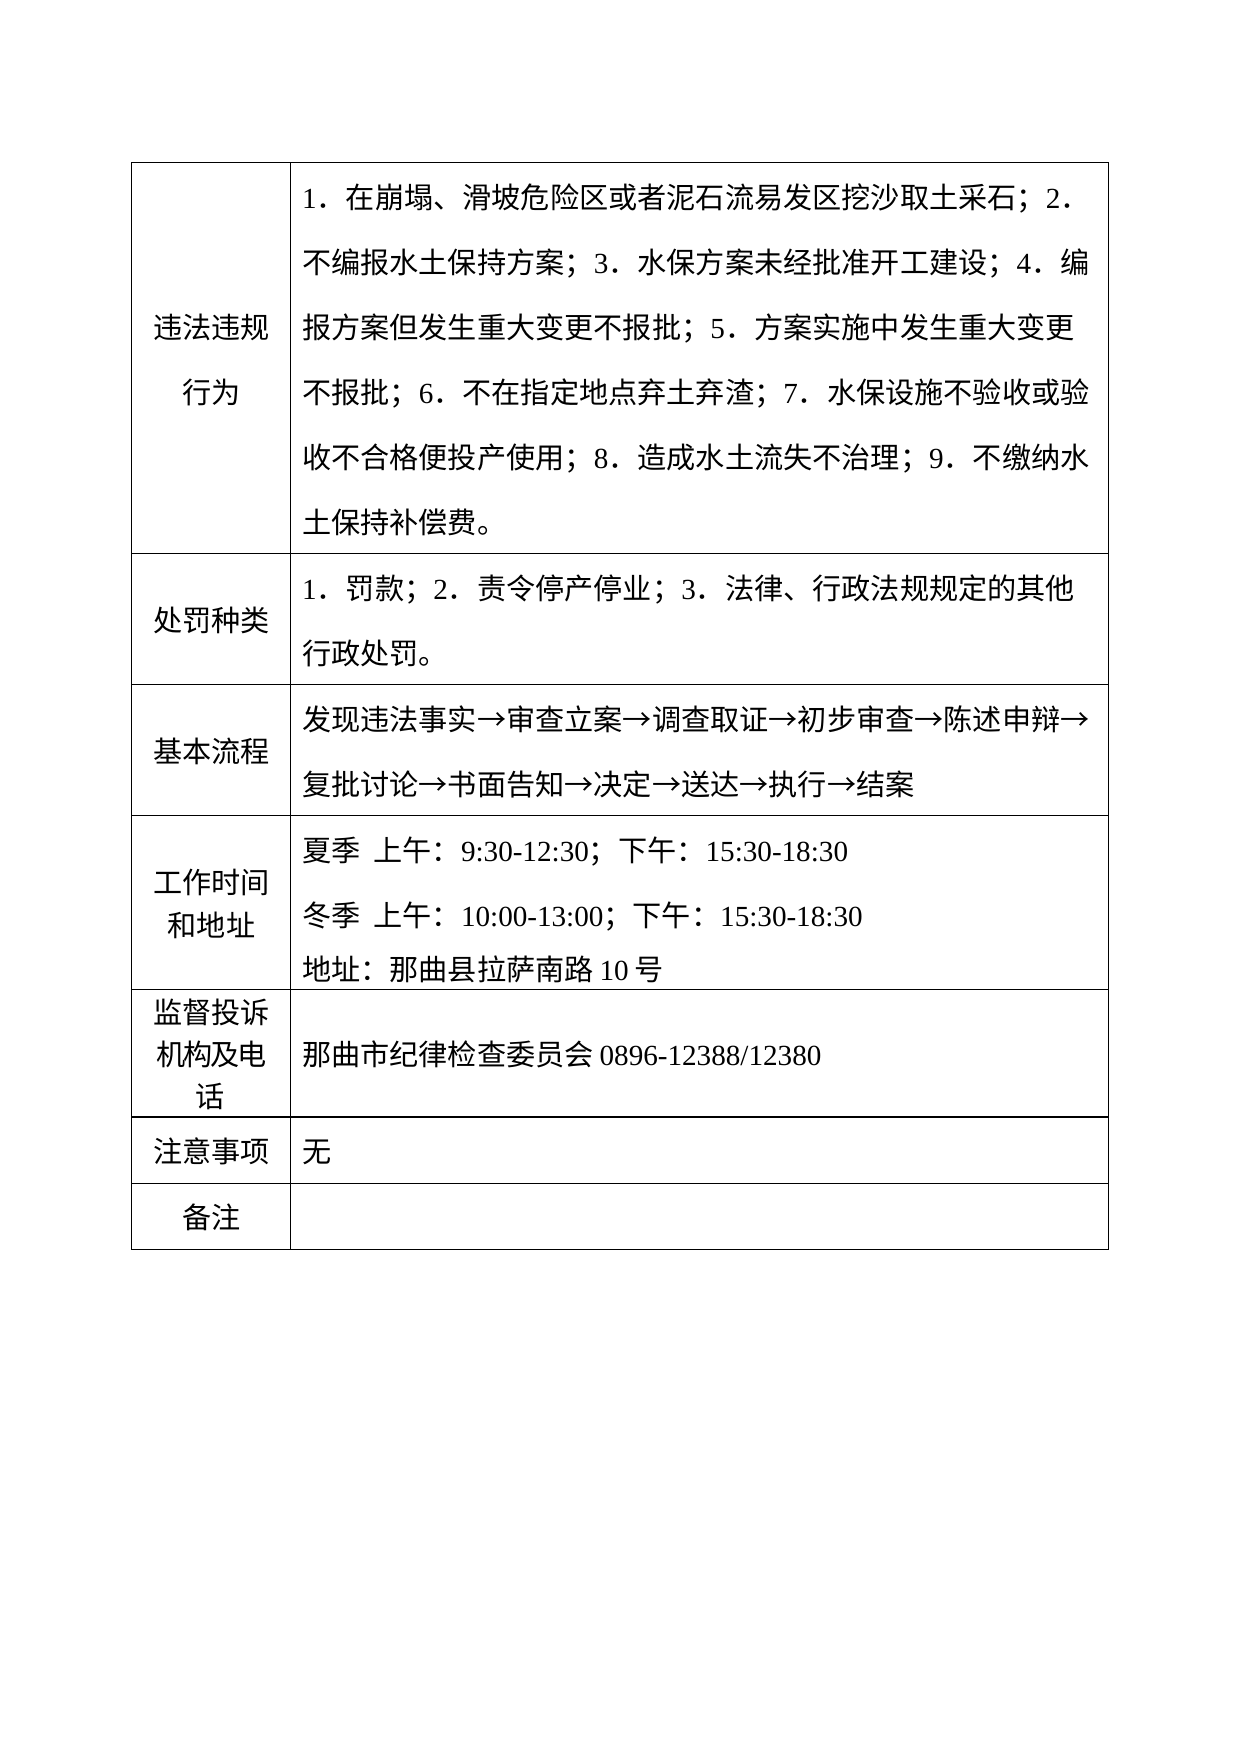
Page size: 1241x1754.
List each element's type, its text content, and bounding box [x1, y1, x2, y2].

table_cell 那曲市纪律检查委员会0896-12388/12380 [291, 990, 1108, 1116]
table_cell 1．在崩塌、滑坡危险区或者泥石流易发区挖沙取土采石；2．不编报水土保持方案；3．水保方案未经批准开工建设；4．编报方案但发生重大变更不报批；5．方案实施中发生重大变更不报批；6．不在指定地点弃土弃渣；7．水保设施不验收或验收不合格便投产使用；8．造成水土流失不治理；9．不缴纳水土保持补偿费。 [291, 163, 1108, 553]
table_cell 基本流程 [132, 685, 290, 815]
table_cell 无 [291, 1118, 1108, 1182]
table_cell [291, 1184, 1108, 1248]
table_cell 夏季 上午：9:30-12:30；下午：15:30-18:30 冬季 上午：10:00-13:00；下午：15:30-18:30 地址：那曲县拉萨南路10号 [291, 816, 1108, 988]
table_cell 备注 [132, 1184, 290, 1248]
table_cell 发现违法事实→审查立案→调查取证→初步审查→陈述申辩→复批讨论→书面告知→决定→送达→执行→结案 [291, 685, 1108, 815]
table_cell 处罚种类 [132, 554, 290, 684]
table_cell 注意事项 [132, 1118, 290, 1182]
table_cell 监督投诉机构及电话 [132, 990, 290, 1116]
table_cell 工作时间 和地址 [132, 816, 290, 988]
table_cell 1．罚款；2．责令停产停业；3．法律、行政法规规定的其他行政处罚。 [291, 554, 1108, 684]
table_cell 违法违规行为 [132, 163, 290, 553]
